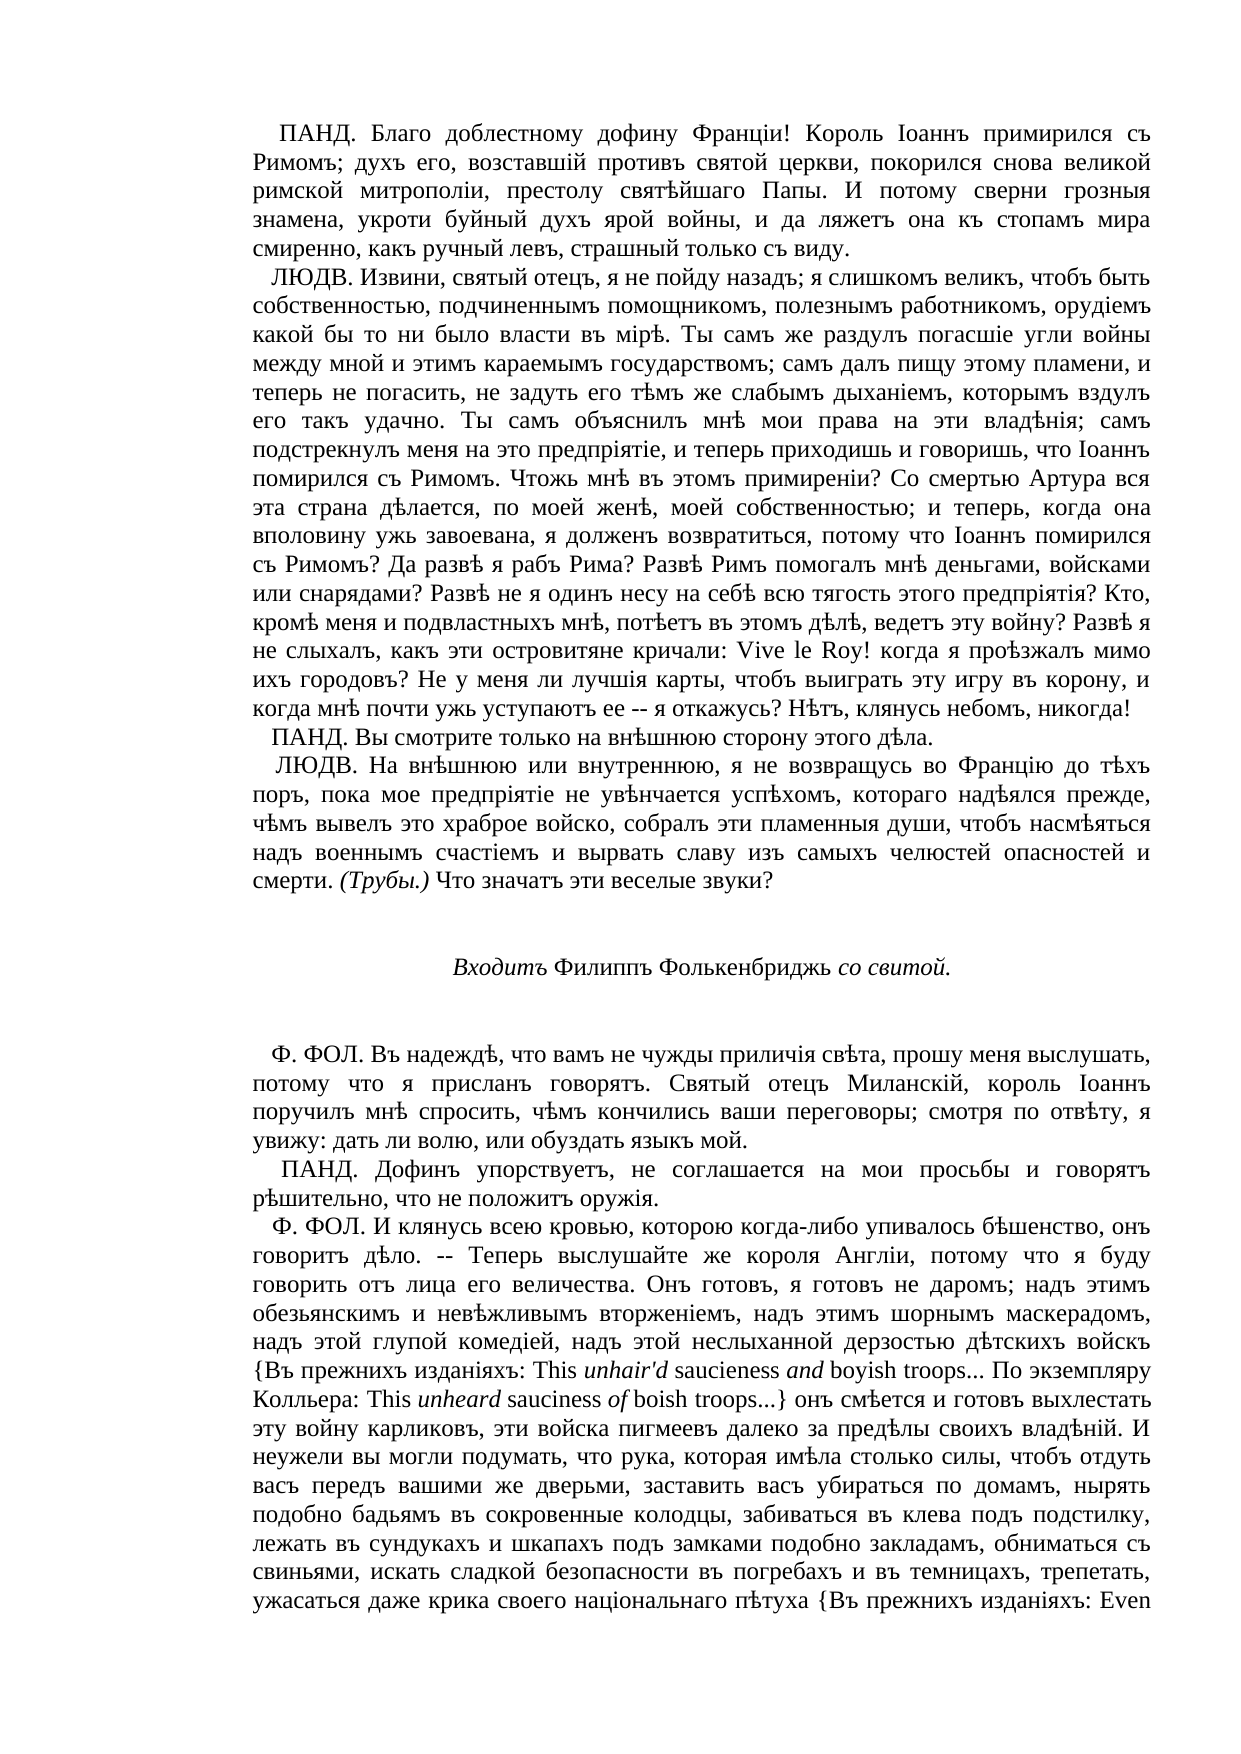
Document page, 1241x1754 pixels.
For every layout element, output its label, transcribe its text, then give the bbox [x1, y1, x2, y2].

text ЛЮДВ. На внѣшнюю или внутреннюю, я не возвращусь во Францію до тѣхъ поръ, пока мое предпріятіе не увѣнчается успѣхомъ, котораго надѣялся прежде, чѣмъ вывелъ это храброе войско, собралъ эти пламенныя души, чтобъ насмѣяться надъ военнымъ счастіемъ и вырвать славу изъ самыхъ челюстей опасностей и смерти. (Трубы.) Что значатъ эти веселые звуки? [252, 751, 1152, 894]
text ПАНД. Благо доблестному дофину Франціи! Король Іоаннъ примирился съ Римомъ; духъ его, возставшій противъ святой церкви, покорился снова великой римской митрополіи, престолу святѣйшаго Папы. И потому сверни грозныя знамена, укроти буйный духъ ярой войны, и да ляжетъ она къ стопамъ мира смиренно, какъ ручный левъ, страшный только съ виду. [252, 118, 1152, 262]
text ПАНД. Дофинъ упорствуетъ, не соглашается на мои просьбы и говорятъ рѣшительно, что не положитъ оружія. [252, 1154, 1152, 1211]
text Ф. ФОЛ. Въ надеждѣ, что вамъ не чужды приличія свѣта, прошу меня выслушать, потому что я присланъ говорятъ. Святый отецъ Миланскій, король Іоаннъ поручилъ мнѣ спросить, чѣмъ кончились ваши переговоры; смотря по отвѣту, я увижу: дать ли волю, или обуздать языкъ мой. [252, 1039, 1152, 1154]
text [252, 1211, 1152, 1614]
text ПАНД. Вы смотрите только на внѣшнюю сторону этого дѣла. [252, 722, 1152, 751]
text Входитъ Филиппъ Фолькенбриджь со свитой. [252, 952, 1152, 981]
text ЛЮДВ. Извини, святый отецъ, я не пойду назадъ; я слишкомъ великъ, чтобъ быть собственностью, подчиненнымъ помощникомъ, полезнымъ работникомъ, орудіемъ какой бы то ни было власти въ мірѣ. Ты самъ же раздулъ погасшіе угли войны между мной и этимъ караемымъ государствомъ; самъ далъ пищу этому пламени, и теперь не погасить, не задуть его тѣмъ же слабымъ дыханіемъ, которымъ вздулъ его такъ удачно. Ты самъ объяснилъ мнѣ мои права на эти владѣнія; самъ подстрекнулъ меня на это предпріятіе, и теперь приходишь и говоришь, что Іоаннъ помирился съ Римомъ. Чтожь мнѣ въ этомъ примиреніи? Со смертью Артура вся эта страна дѣлается, по моей женѣ, моей собственностью; и теперь, когда она вполовину ужь завоевана, я долженъ возвратиться, потому что Іоаннъ помирился съ Римомъ? Да развѣ я рабъ Рима? Развѣ Римъ помогалъ мнѣ деньгами, войсками или снарядами? Развѣ не я одинъ несу на себѣ всю тягость этого предпріятія? Кто, кромѣ меня и подвластныхъ мнѣ, потѣетъ въ этомъ дѣлѣ, ведетъ эту войну? Развѣ я не слыхалъ, какъ эти островитяне кричали: Vive le Roy! когда я проѣзжалъ мимо ихъ городовъ? Не у меня ли лучшія карты, чтобъ выиграть эту игру въ корону, и когда мнѣ почти ужь уступаютъ ее -- я откажусь? Нѣтъ, клянусь небомъ, никогда! [252, 262, 1152, 722]
